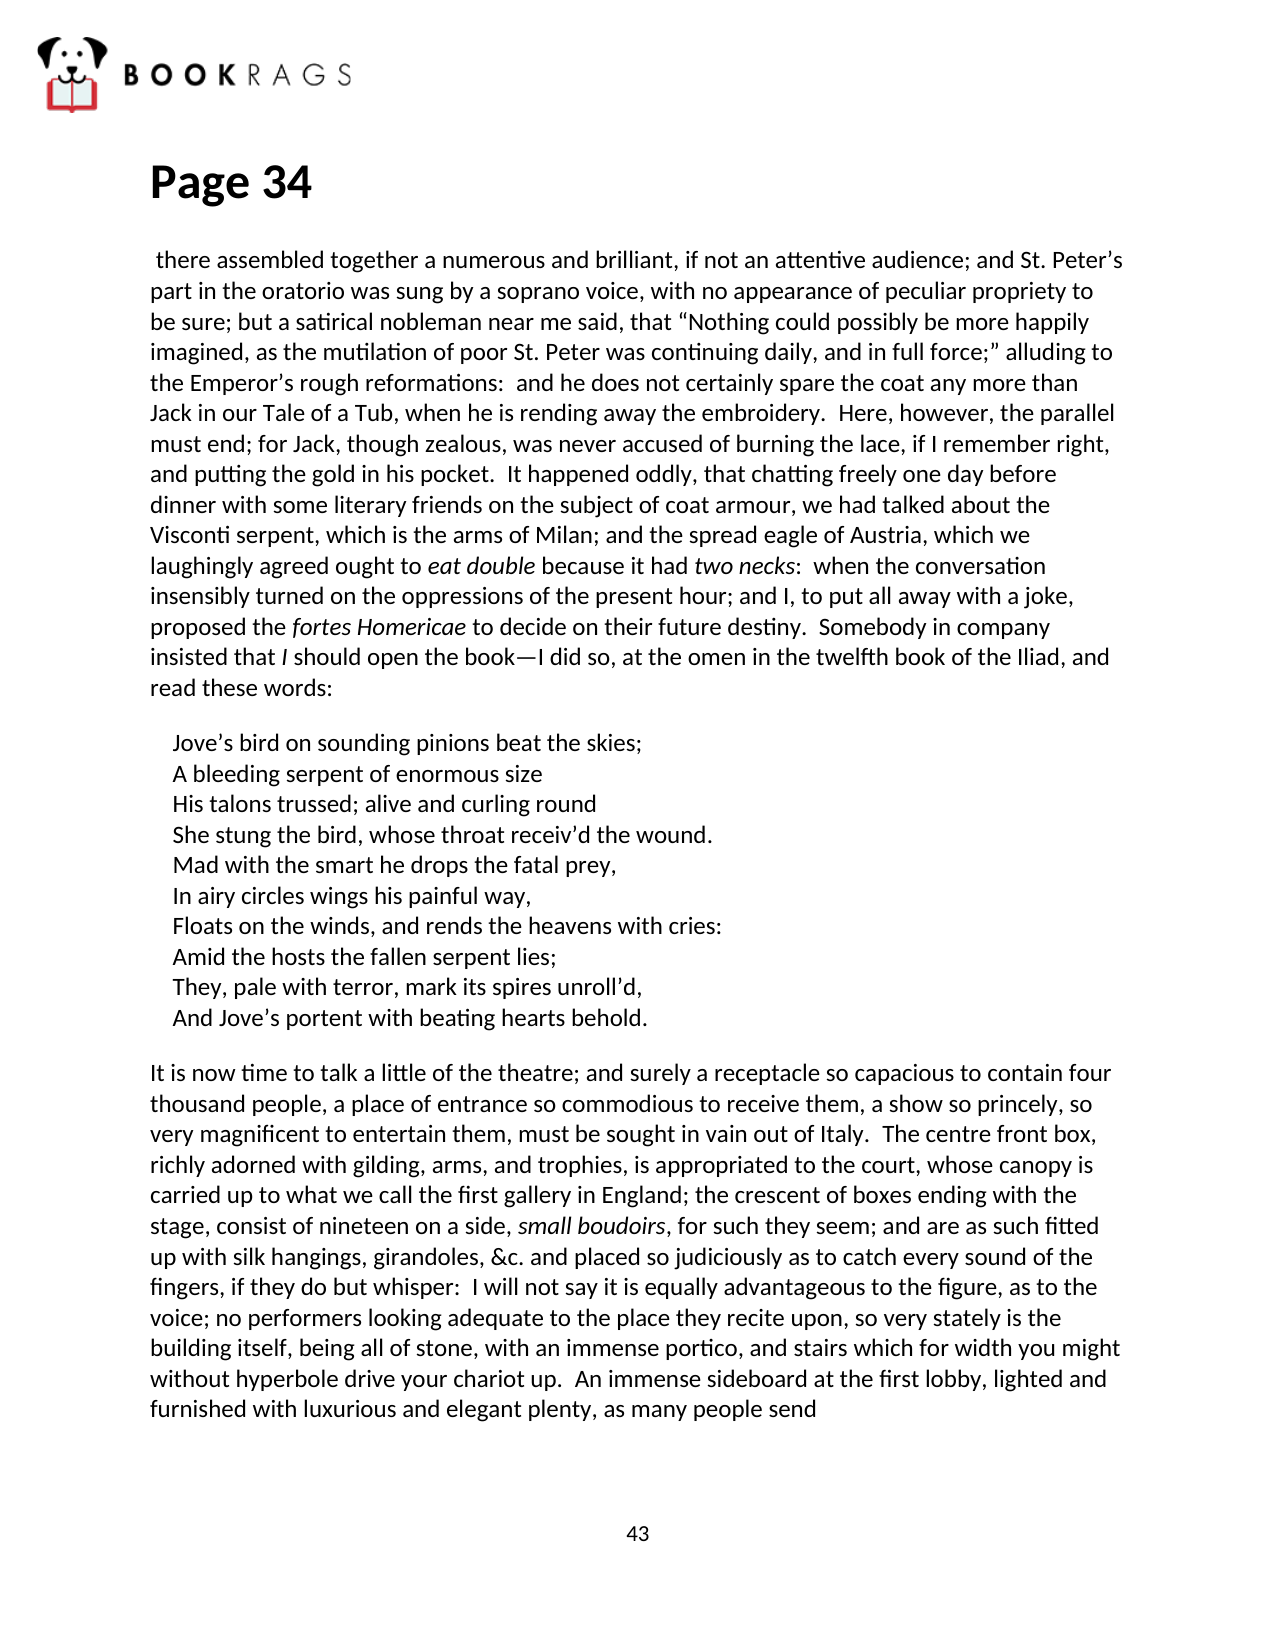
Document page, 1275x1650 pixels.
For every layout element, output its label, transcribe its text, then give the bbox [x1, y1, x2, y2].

text Page 34 [150, 150, 1125, 211]
picture [37, 37, 351, 113]
text It is now time to talk a little of the theatre; and surely a receptacle so capacious to contain four thousand people, a place of entrance so commodious to receive them, a show so princely, so very magnificent to entertain them, must be sought in vain out of Italy. The centre front box, richly adorned with gilding, arms, and trophies, is appropriated to the court, whose canopy is carried up to what we call the first gallery in England; the crescent of boxes ending with the stage, consist of nineteen on a side, small boudoirs, for such they seem; and are as such fitted up with silk hangings, girandoles, &c. and placed so judiciously as to catch every sound of the fingers, if they do but whisper: I will not say it is equally advantageous to the figure, as to the voice; no performers looking adequate to the place they recite upon, so very stately is the building itself, being all of stone, with an immense portico, and stairs which for width you might without hyperbole drive your chariot up. An immense sideboard at the first lobby, lighted and furnished with luxurious and elegant plenty, as many people send [150, 1058, 1125, 1424]
text there assembled together a numerous and brilliant, if not an attentive audience; and St. Peter’s part in the oratorio was sung by a soprano voice, with no appearance of peculiar propriety to be sure; but a satirical nobleman near me said, that “Nothing could possibly be more happily imagined, as the mutilation of poor St. Peter was continuing daily, and in full force;” alluding to the Emperor’s rough reformations: and he does not certainly spare the coat any more than Jack in our Tale of a Tub, when he is rending away the embroidery. Here, however, the parallel must end; for Jack, though zealous, was never accused of burning the lace, if I remember right, and putting the gold in his pocket. It happened oddly, that chatting freely one day before dinner with some literary friends on the subject of coat armour, we had talked about the Visconti serpent, which is the arms of Milan; and the spread eagle of Austria, which we laughingly agreed ought to eat double because it had two necks: when the conversation insensibly turned on the oppressions of the present hour; and I, to put all away with a joke, proposed the fortes Homericae to decide on their future destiny. Somebody in company insisted that I should open the book—­I did so, at the omen in the twelfth book of the Iliad, and read these words: [150, 244, 1125, 702]
text Jove’s bird on sounding pinions beat the skies; A bleeding serpent of enormous size His talons trussed; alive and curling round She stung the bird, whose throat receiv’d the wound. Mad with the smart he drops the fatal prey, In airy circles wings his painful way, Floats on the winds, and rends the heavens with cries: Amid the hosts the fallen serpent lies; They, pale with terror, mark its spires unroll’d, And Jove’s portent with beating hearts behold. [150, 727, 1125, 1033]
